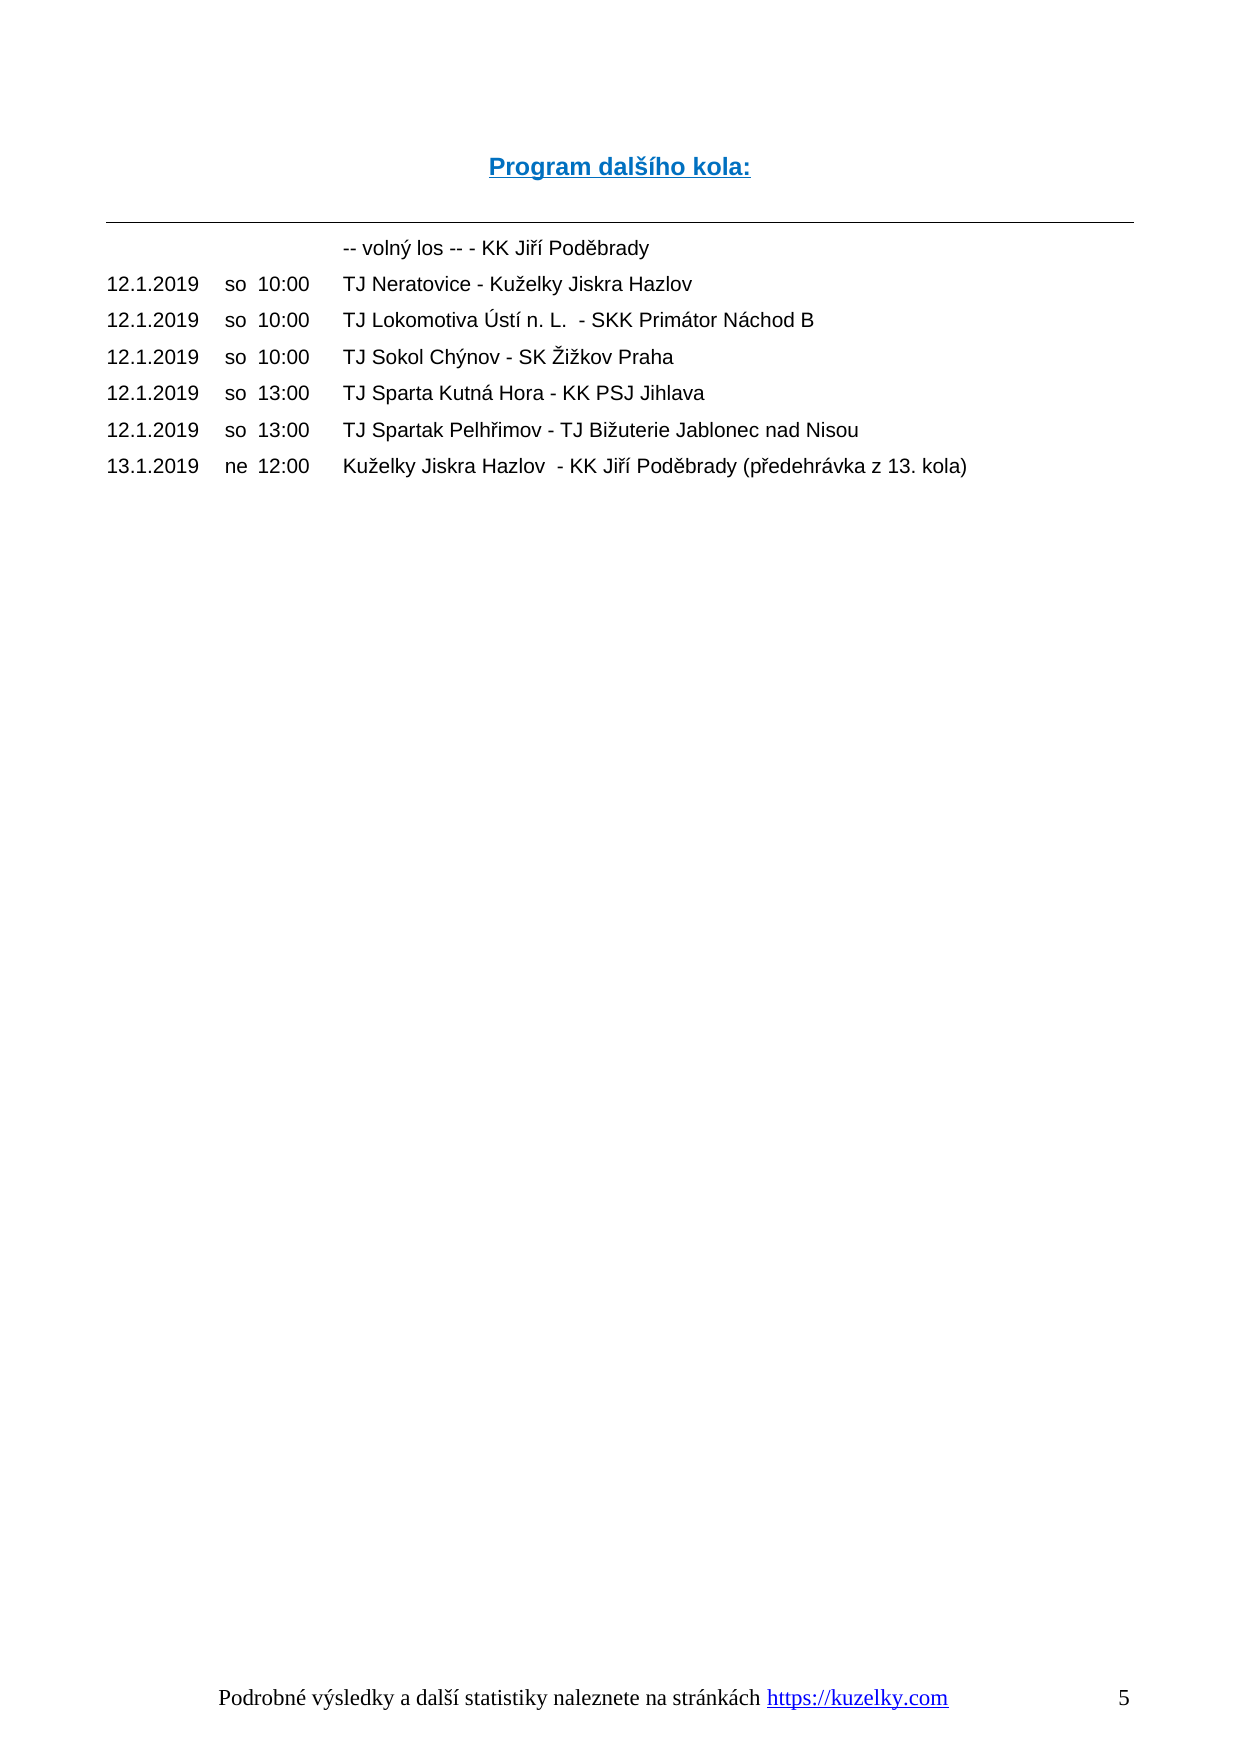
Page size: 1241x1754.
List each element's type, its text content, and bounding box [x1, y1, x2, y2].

text 12.1.2019 so 10:00 TJ Neratovice - Kuželky Jiskra Hazlov [106, 272, 1134, 296]
text 12.1.2019 so 10:00 TJ Lokomotiva Ústí n. L. - SKK Primátor Náchod B [106, 308, 1134, 332]
text Program dalšího kola: [94, 152, 1145, 181]
text 13.1.2019 ne 12:00 Kuželky Jiskra Hazlov - KK Jiří Poděbrady (předehrávka z 13. kola) [106, 454, 1134, 478]
text 12.1.2019 so 10:00 TJ Sokol Chýnov - SK Žižkov Praha [106, 345, 1134, 369]
text 12.1.2019 so 13:00 TJ Sparta Kutná Hora - KK PSJ Jihlava [106, 381, 1134, 405]
text -- volný los -- - KK Jiří Poděbrady [106, 235, 1134, 259]
text 12.1.2019 so 13:00 TJ Spartak Pelhřimov - TJ Bižuterie Jablonec nad Nisou [106, 418, 1134, 442]
